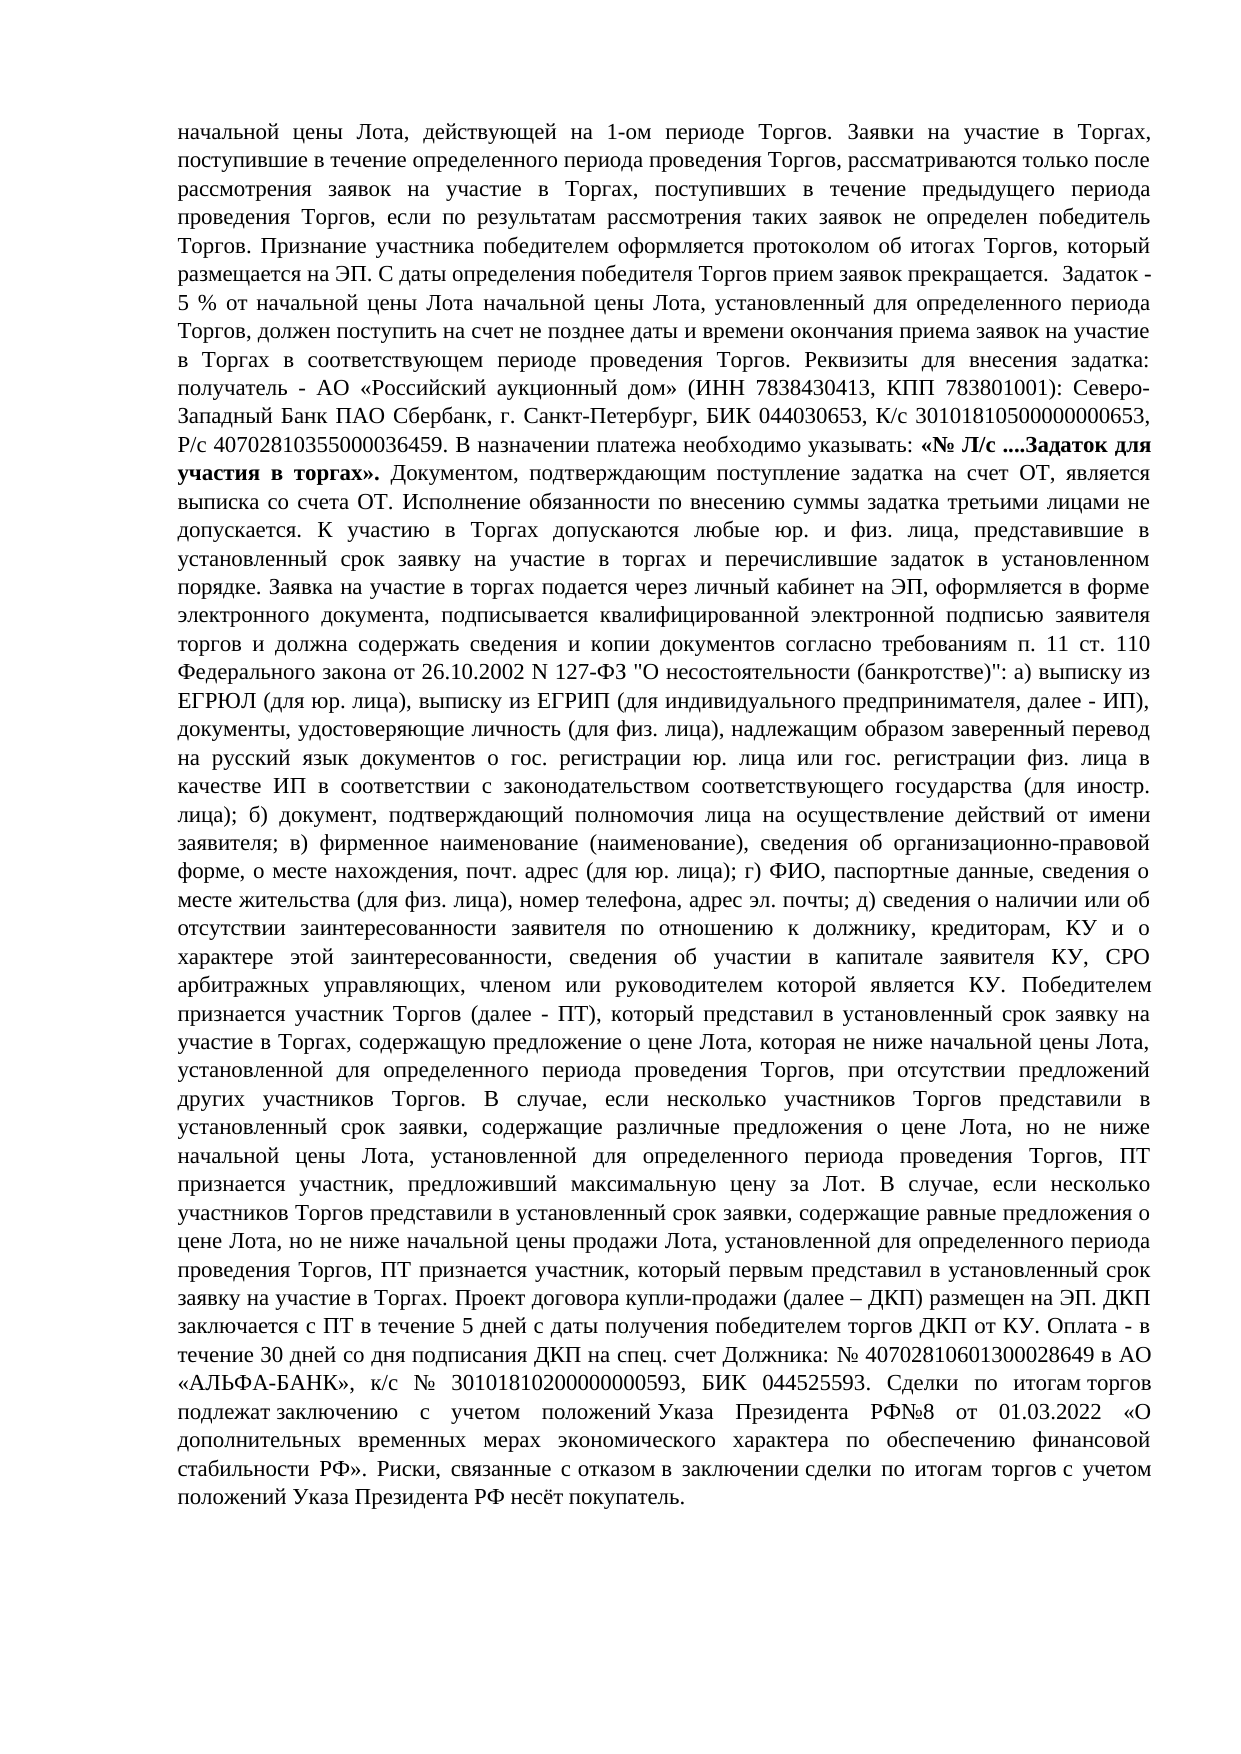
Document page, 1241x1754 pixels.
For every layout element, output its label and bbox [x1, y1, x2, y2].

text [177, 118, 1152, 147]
text [177, 258, 1152, 1509]
